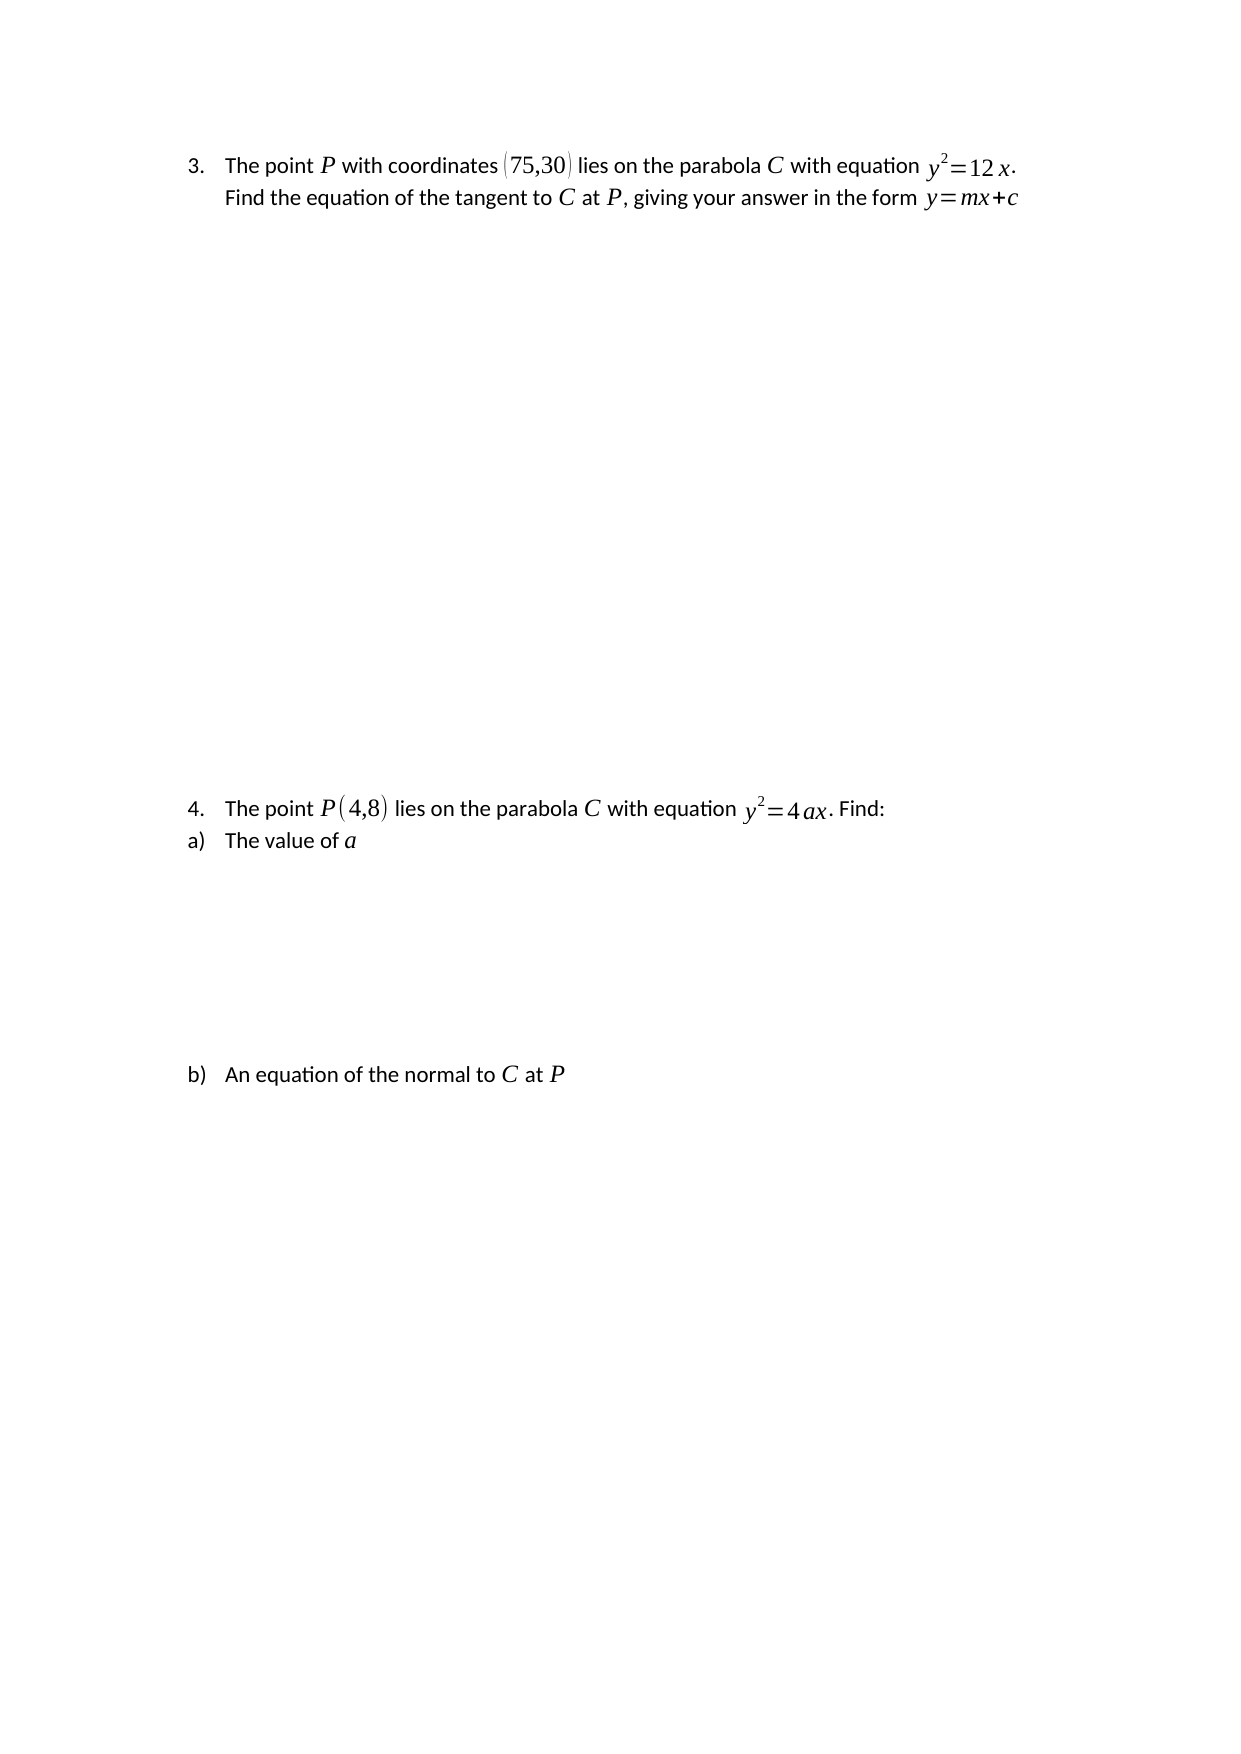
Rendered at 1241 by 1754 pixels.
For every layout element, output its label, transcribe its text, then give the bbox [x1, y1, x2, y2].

list Find the equation of the tangent to at , giving your answer in the form [225, 183, 1090, 211]
list The value of [187, 826, 1090, 854]
list The point lies on the parabola with equation . Find: [187, 793, 1090, 824]
list The point with coordinates lies on the parabola with equation . [187, 150, 1090, 181]
list An equation of the normal to at [187, 1060, 1090, 1088]
